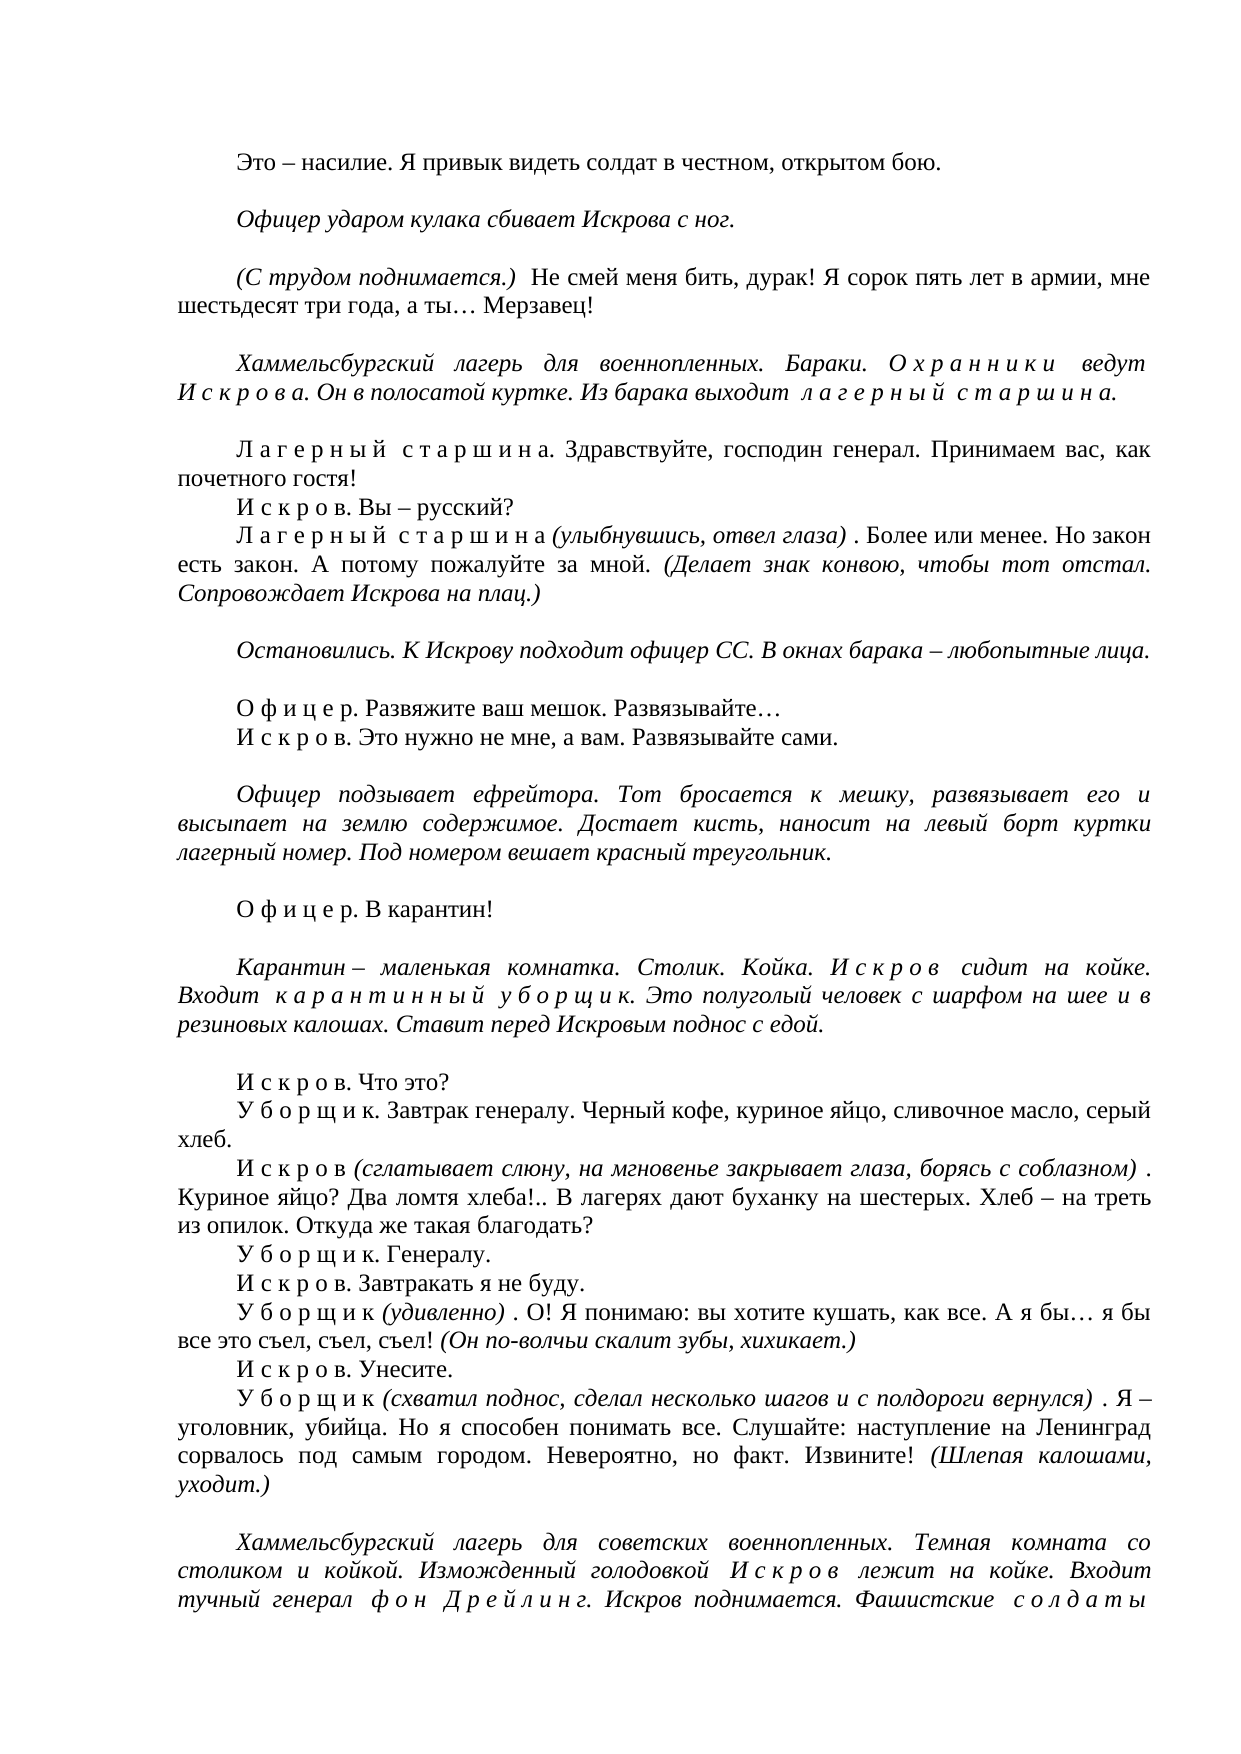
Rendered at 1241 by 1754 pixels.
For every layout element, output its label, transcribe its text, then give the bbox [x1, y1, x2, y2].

text И с к р о в. Вы – русский? [177, 492, 1152, 521]
text Остановились. К Искрову подходит офицер СС. В окнах барака – любопытные лица. [177, 636, 1152, 664]
text У б о р щ и к (схватил поднос, сделал несколько шагов и с полдороги вернулся) . Я – уголовник, убийца. Но я способен понимать все. Слушайте: наступление на Ленинград сорвалось под самым городом. Невероятно, но факт. Извините! (Шлепая калошами, уходит.) [177, 1383, 1152, 1498]
text И с к р о в. Что это? [177, 1067, 1152, 1096]
text О ф и ц е р. В карантин! [177, 894, 1152, 923]
text И с к р о в (сглатывает слюну, на мгновенье закрывает глаза, борясь с соблазном) . Куриное яйцо? Два ломтя хлеба!.. В лагерях дают буханку на шестерых. Хлеб – на треть из опилок. Откуда же такая благодать? [177, 1153, 1152, 1239]
text И с к р о в. Унесите. [177, 1354, 1152, 1383]
text Карантин – маленькая комнатка. Столик. Койка. И с к р о в сидит на койке. Входит к а р а н т и н н ы й у б о р щ и к. Это полуголый человек с шарфом на шее и в резиновых калошах. Ставит перед Искровым поднос с едой. [177, 952, 1152, 1038]
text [177, 1527, 1152, 1613]
text Л а г е р н ы й с т а р ш и н а. Здравствуйте, господин генерал. Принимаем вас, как почетного гостя! [177, 434, 1152, 492]
text И с к р о в. Это нужно не мне, а вам. Развязывайте сами. [177, 722, 1152, 751]
text Офицер ударом кулака сбивает Искрова с ног. [177, 204, 1152, 233]
text О ф и ц е р. Развяжите ваш мешок. Развязывайте… [177, 693, 1152, 722]
text У б о р щ и к (удивленно) . О! Я понимаю: вы хотите кушать, как все. А я бы… я бы все это съел, съел, съел! (Он по-волчьи скалит зубы, хихикает.) [177, 1297, 1152, 1354]
text Это – насилие. Я привык видеть солдат в честном, открытом бою. [177, 147, 1152, 176]
text Офицер подзывает ефрейтора. Тот бросается к мешку, развязывает его и высыпает на землю содержимое. Достает кисть, наносит на левый борт куртки лагерный номер. Под номером вешает красный треугольник. [177, 779, 1152, 866]
text У б о р щ и к. Генералу. [177, 1239, 1152, 1268]
text И с к р о в. Завтракать я не буду. [177, 1268, 1152, 1297]
text У б о р щ и к. Завтрак генералу. Черный кофе, куриное яйцо, сливочное масло, серый хлеб. [177, 1096, 1152, 1153]
text Л а г е р н ы й с т а р ш и н а (улыбнувшись, отвел глаза) . Более или менее. Но закон есть закон. А потому пожалуйте за мной. (Делает знак конвою, чтобы тот отстал. Сопровождает Искрова на плац.) [177, 521, 1152, 607]
text Хаммельсбургский лагерь для военнопленных. Бараки. О х р а н н и к и ведут И с к р о в а. Он в полосатой куртке. Из барака выходит л а г е р н ы й с т а р ш и н а. [177, 348, 1152, 406]
text (С трудом поднимается.) Не смей меня бить, дурак! Я сорок пять лет в армии, мне шестьдесят три года, а ты… Мерзавец! [177, 262, 1152, 319]
